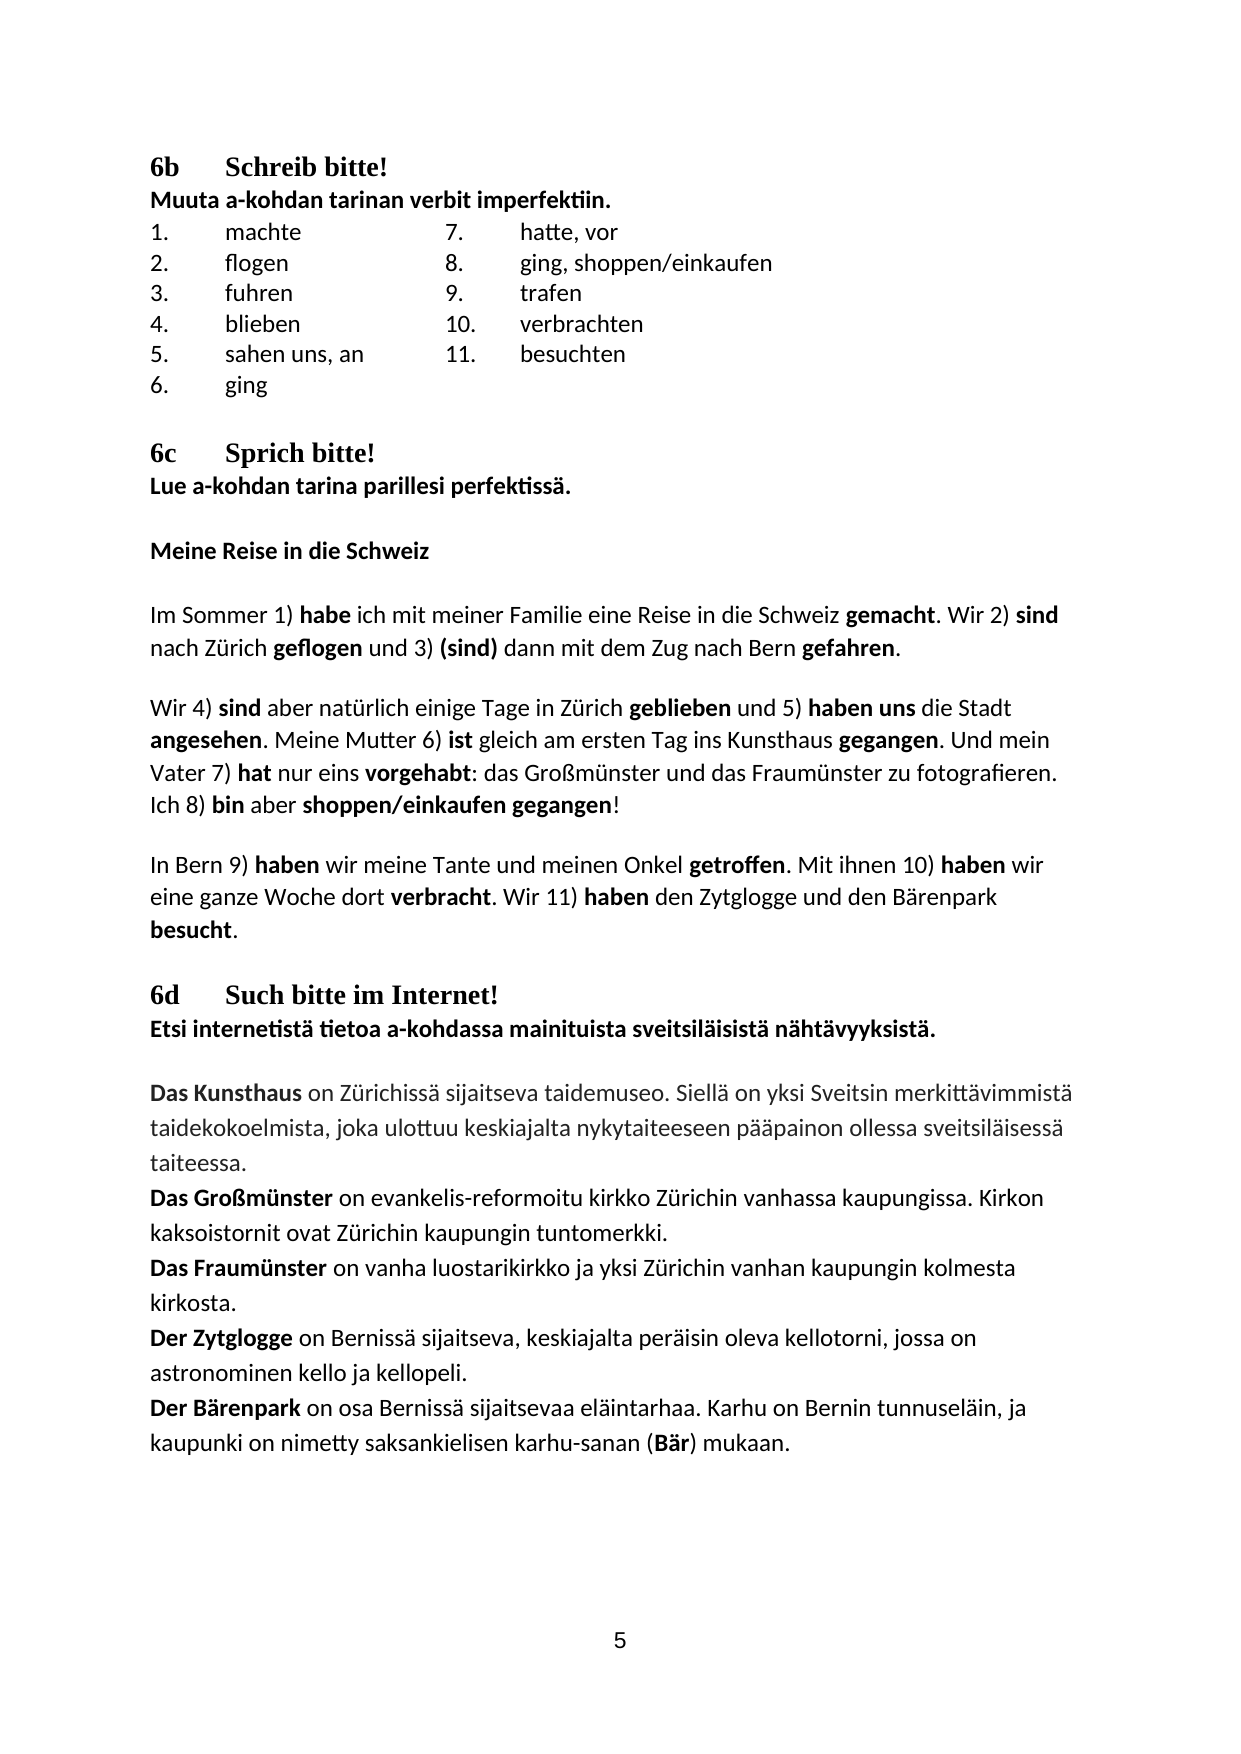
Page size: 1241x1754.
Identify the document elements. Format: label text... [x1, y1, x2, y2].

text Meine Reise in die Schweiz [150, 535, 1090, 566]
text Das Fraumünster on vanha luostarikirkko ja yksi Zürichin vanhan kaupungin kolmesta kirkosta. [150, 1252, 1090, 1318]
text Im Sommer 1) habe ich mit meiner Familie eine Reise in die Schweiz gemacht. Wir 2) sind nach Zürich geflogen und 3) (sind) dann mit dem Zug nach Bern gefahren. [150, 600, 1090, 662]
text In Bern 9) haben wir meine Tante und meinen Onkel getroffen. Mit ihnen 10) haben wir eine ganze Woche dort verbracht. Wir 11) haben den Zytglogge und den Bärenpark besucht. [150, 849, 1090, 944]
text Muuta a-kohdan tarinan verbit imperfektiin. [150, 184, 1090, 215]
table_header 1. machte 2. flogen 3. fuhren 4. blieben 5. sahen uns, an 6. ging [150, 217, 445, 401]
text Lue a-kohdan tarina parillesi perfektissä. [150, 471, 1090, 501]
text 6d Such bitte im Internet! [150, 978, 1090, 1011]
text Der Bärenpark on osa Bernissä sijaitsevaa eläintarhaa. Karhu on Bernin tunnuseläin, ja kaupunki on nimetty saksankielisen karhu-sanan (Bär) mukaan. [150, 1392, 1090, 1458]
text 6b Schreib bitte! [150, 150, 1090, 182]
text Etsi internetistä tietoa a-kohdassa mainituista sveitsiläisistä nähtävyyksistä. [150, 1013, 1090, 1043]
text Wir 4) sind aber natürlich einige Tage in Zürich geblieben und 5) haben uns die Stadt angesehen. Meine Mutter 6) ist gleich am ersten Tag ins Kunsthaus gegangen. Und mein Vater 7) hat nur eins vorgehabt: das Großmünster und das Fraumünster zu fotografieren. Ich 8) bin aber shoppen/einkaufen gegangen! [150, 692, 1090, 819]
text Das Kunsthaus on Zürichissä sijaitseva taidemuseo. Siellä on yksi Sveitsin merkittävimmistä taidekokoelmista, joka ulottuu keskiajalta nykytaiteeseen pääpainon ollessa sveitsiläisessä taiteessa. [150, 1077, 1090, 1178]
text 6c Sprich bitte! [150, 436, 1090, 469]
text Der Zytglogge on Bernissä sijaitseva, keskiajalta peräisin oleva kellotorni, jossa on astronominen kello ja kellopeli. [150, 1322, 1090, 1388]
table_header 7. hatte, vor 8. ging, shoppen/einkaufen 9. trafen 10. verbrachten 11. besuchten [445, 217, 858, 401]
text Das Großmünster on evankelis-reformoitu kirkko Zürichin vanhassa kaupungissa. Kirkon kaksoistornit ovat Zürichin kaupungin tuntomerkki. [150, 1182, 1090, 1248]
